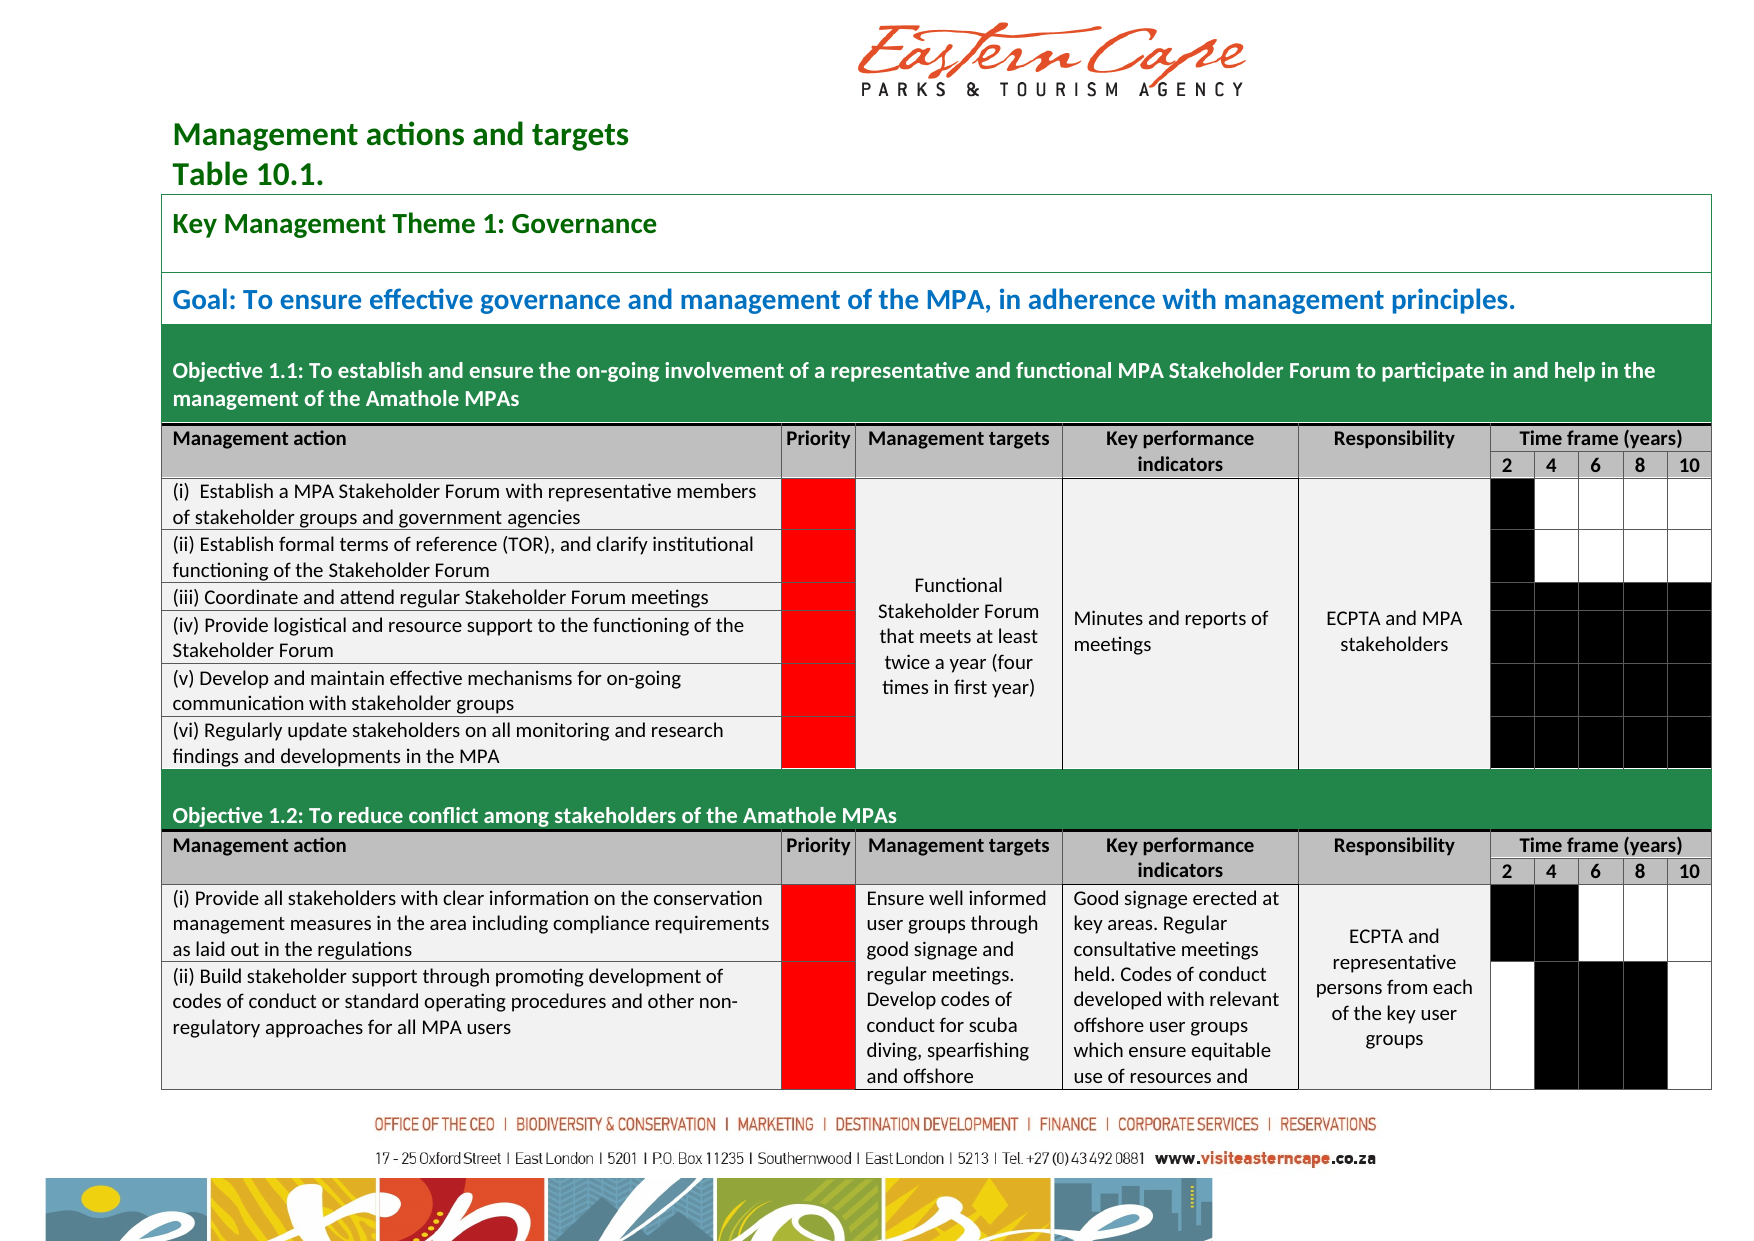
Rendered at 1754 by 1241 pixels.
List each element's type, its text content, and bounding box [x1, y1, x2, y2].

table_cell Functional Stakeholder Forum that meets at least twice a year (four times in first year) [856, 479, 1062, 768]
table_cell [1579, 530, 1623, 582]
table_cell [1579, 479, 1623, 529]
table_cell Key Management Theme 1: Governance [162, 195, 1711, 272]
table_cell [1491, 611, 1534, 663]
table_header Management actions and targets Table 10.1. [161, 113, 1712, 194]
table_cell [1535, 885, 1578, 961]
table_cell Time frame (years) [1491, 832, 1711, 857]
table_cell Key performance indicators [1063, 832, 1298, 884]
table_cell Priority [782, 426, 855, 477]
table_cell ECPTA and MPA stakeholders [1299, 479, 1490, 768]
table_cell [782, 664, 855, 716]
table_cell 4 [1535, 452, 1578, 477]
table_cell [1491, 479, 1534, 529]
table_cell [1624, 962, 1667, 1089]
table_cell [1624, 479, 1667, 529]
table_cell [782, 717, 855, 768]
table_cell [1535, 664, 1578, 716]
table_cell [1579, 583, 1623, 610]
table_cell [1668, 583, 1711, 610]
table_cell 8 [1624, 452, 1667, 477]
table_cell [1535, 583, 1578, 610]
table_cell (iii) Coordinate and attend regular Stakeholder Forum meetings [162, 583, 781, 610]
table_cell [1668, 664, 1711, 716]
table_cell Key performance indicators [1063, 426, 1298, 477]
table_cell [1624, 717, 1667, 768]
table_cell 2 [1491, 452, 1534, 477]
table_cell Priority [782, 832, 855, 884]
table_cell Management targets [856, 832, 1062, 884]
table_cell [1668, 962, 1711, 1089]
table_cell [1535, 479, 1578, 529]
table_cell [1624, 664, 1667, 716]
table_cell [782, 885, 855, 961]
table_cell 6 [1579, 859, 1623, 884]
table_cell Management targets [856, 426, 1062, 477]
table_cell Goal: To ensure effective governance and management of the MPA, in adherence with management principles. [162, 273, 1711, 324]
picture [845, 12, 1259, 106]
table_cell Objective 1.1: To establish and ensure the on-going involvement of a representative and functional MPA Stakeholder Forum to participate in and help in the management of the Amathole MPAs [162, 325, 1711, 422]
table_cell Management action [162, 832, 781, 884]
table_cell Management action [162, 426, 781, 477]
table_cell [1668, 717, 1711, 768]
table_cell ECPTA and representative persons from each of the key user groups [1299, 885, 1490, 1089]
table_cell (iv) Provide logistical and resource support to the functioning of the Stakeholder Forum [162, 611, 781, 663]
table_cell [1535, 530, 1578, 582]
table_cell [1579, 664, 1623, 716]
table_cell [1668, 530, 1711, 582]
table_cell Responsibility [1299, 832, 1490, 884]
table_cell [782, 611, 855, 663]
table_cell [782, 583, 855, 610]
table_cell [1535, 611, 1578, 663]
table_cell [1491, 664, 1534, 716]
table_cell (vi) Regularly update stakeholders on all monitoring and research findings and developments in the MPA [162, 717, 781, 768]
table_cell (i) Provide all stakeholders with clear information on the conservation management measures in the area including compliance requirements as laid out in the regulations [162, 885, 781, 961]
table_cell Ensure well informed user groups through good signage and regular meetings. Develop codes of conduct for scuba diving, spearfishing and offshore linefishing with relevant stakeholders [856, 885, 1062, 1089]
table_cell [1491, 583, 1534, 610]
table_cell [1668, 479, 1711, 529]
table_cell [1491, 717, 1534, 768]
table_cell [1535, 962, 1578, 1089]
table_cell [1624, 530, 1667, 582]
table_cell [1491, 530, 1534, 582]
table_cell (ii) Establish formal terms of reference (TOR), and clarify institutional functioning of the Stakeholder Forum [162, 530, 781, 582]
table_cell [1668, 885, 1711, 961]
table_cell [1624, 583, 1667, 610]
table_cell (i) Establish a MPA Stakeholder Forum with representative members of stakeholder groups and government agencies [162, 479, 781, 529]
table_cell [1579, 885, 1623, 961]
table_cell [782, 530, 855, 582]
table_cell [1579, 962, 1623, 1089]
table_cell 2 [1491, 859, 1534, 884]
table_cell [1624, 885, 1667, 961]
table_cell [1668, 611, 1711, 663]
table_cell [1579, 717, 1623, 768]
table_cell [1624, 611, 1667, 663]
table_cell Good signage erected at key areas. Regular consultative meetings held. Codes of conduct developed with relevant offshore user groups which ensure equitable use of resources and reduced user conflict [1063, 885, 1298, 1089]
table_cell [782, 479, 855, 529]
table_cell [782, 962, 855, 1089]
picture [45, 1102, 1405, 1241]
table_cell Responsibility [1299, 426, 1490, 477]
table_cell 8 [1624, 859, 1667, 884]
table_cell 6 [1579, 452, 1623, 477]
table_cell (v) Develop and maintain effective mechanisms for on-going communication with stakeholder groups [162, 664, 781, 716]
table_cell [1491, 962, 1534, 1089]
table_cell Minutes and reports of meetings [1063, 479, 1298, 768]
table_cell 10 [1668, 859, 1711, 884]
table_cell 10 [1668, 452, 1711, 477]
table_cell [1491, 885, 1534, 961]
table_cell 4 [1535, 859, 1578, 884]
table_cell Time frame (years) [1491, 426, 1711, 451]
table_cell [1579, 611, 1623, 663]
table_cell Objective 1.2: To reduce conflict among stakeholders of the Amathole MPAs [162, 770, 1711, 829]
table_cell [1535, 717, 1578, 768]
